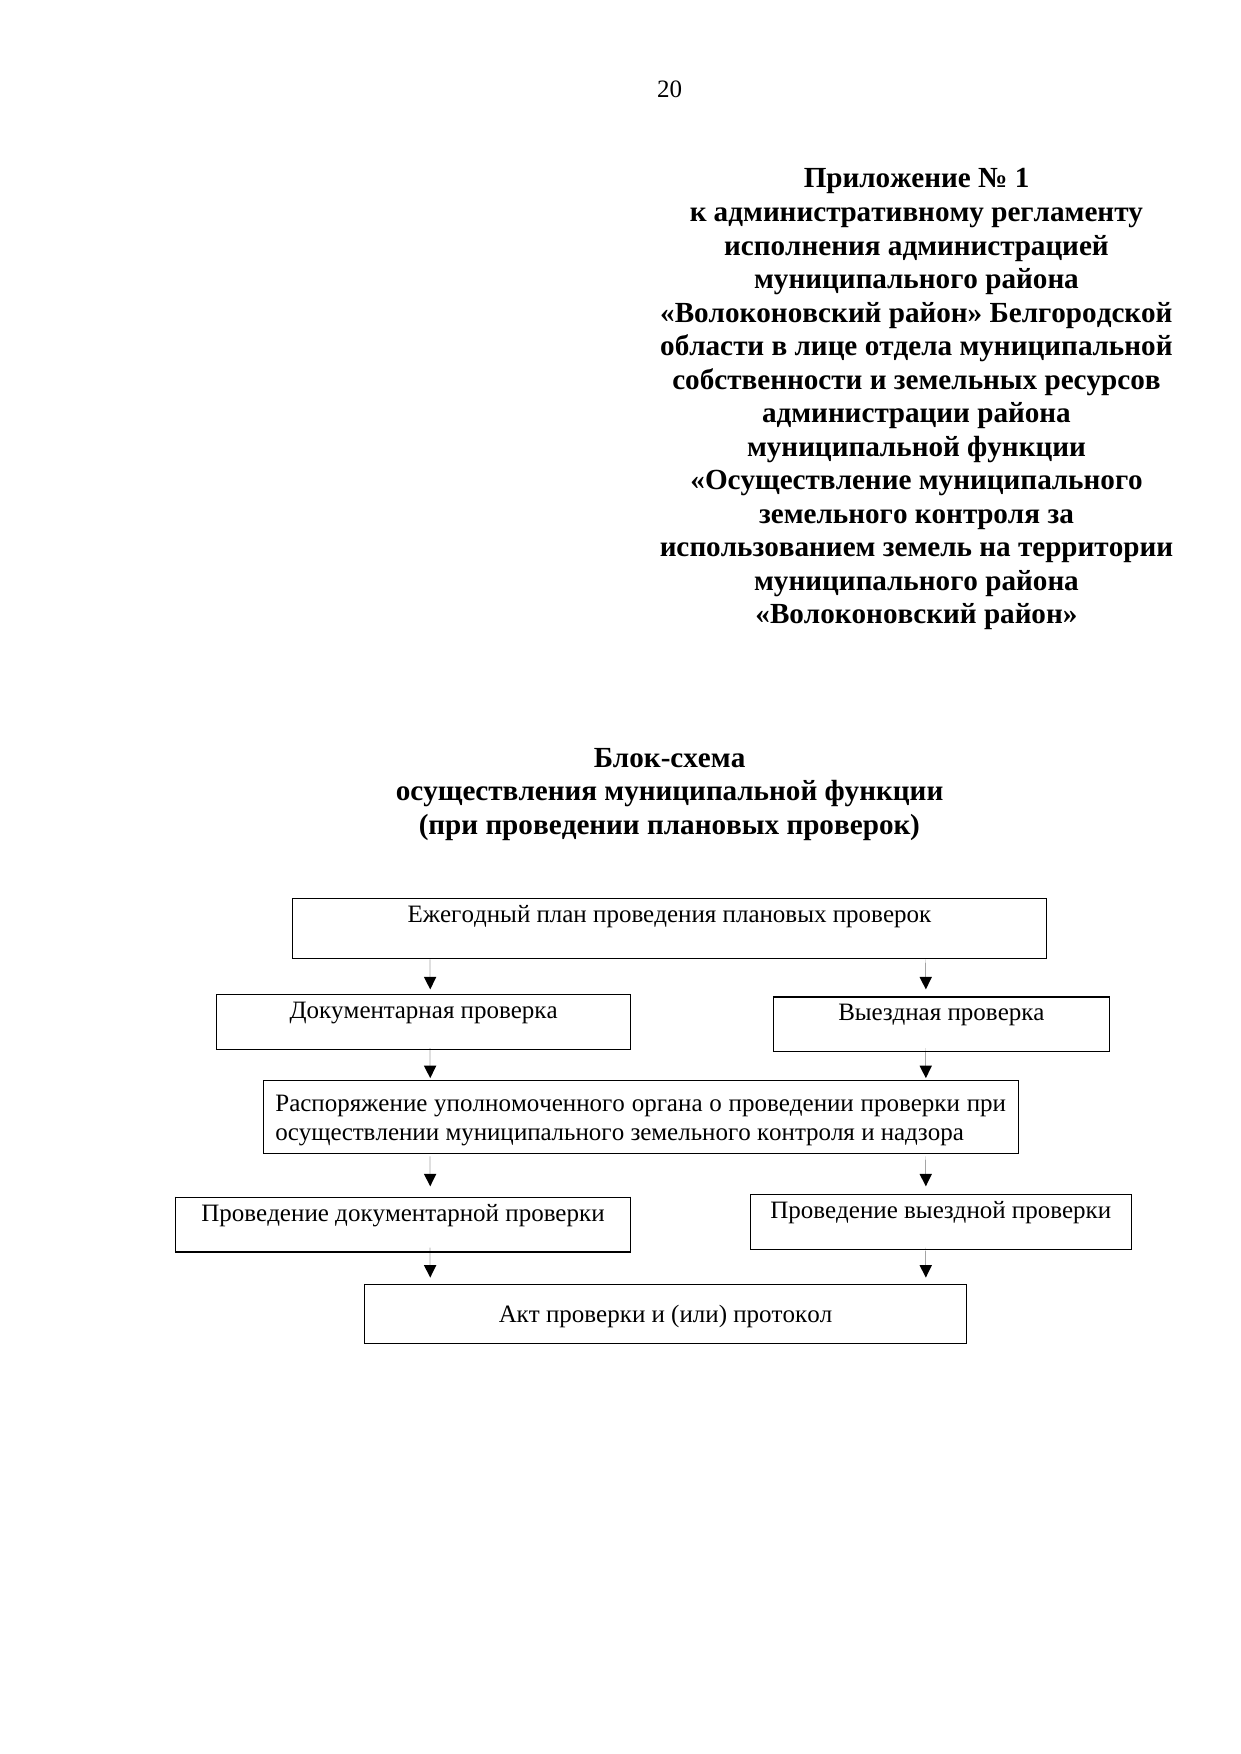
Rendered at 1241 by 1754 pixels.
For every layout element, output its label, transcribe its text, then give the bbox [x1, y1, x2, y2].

table_header Выездная проверка [774, 998, 1109, 1051]
text Блок-схема [187, 740, 1152, 773]
text (при проведении плановых проверок) [187, 807, 1152, 841]
text осуществления муниципальной функции [187, 773, 1152, 807]
table_header Проведение выездной проверки [751, 1195, 1131, 1249]
table_header Распоряжение уполномоченного органа о проведении проверки при осуществлении муниципального земельного контроля и надзора [264, 1081, 1018, 1153]
table_header Акт проверки и (или) протокол [365, 1285, 966, 1343]
table_header Проведение документарной проверки [176, 1198, 630, 1251]
table_header Документарная проверка [217, 995, 630, 1049]
table_header Ежегодный план проведения плановых проверок [293, 899, 1046, 958]
text Приложение № 1 [656, 161, 1176, 194]
text к административному регламенту исполнения администрацией муниципального района «Волоконовский район» Белгородской области в лице отдела муниципальной собственности и земельных ресурсов администрации района муниципальной функции «Осуществление муниципального земельного контроля за использованием земель на территории муниципального района «Волоконовский район» [656, 194, 1176, 630]
